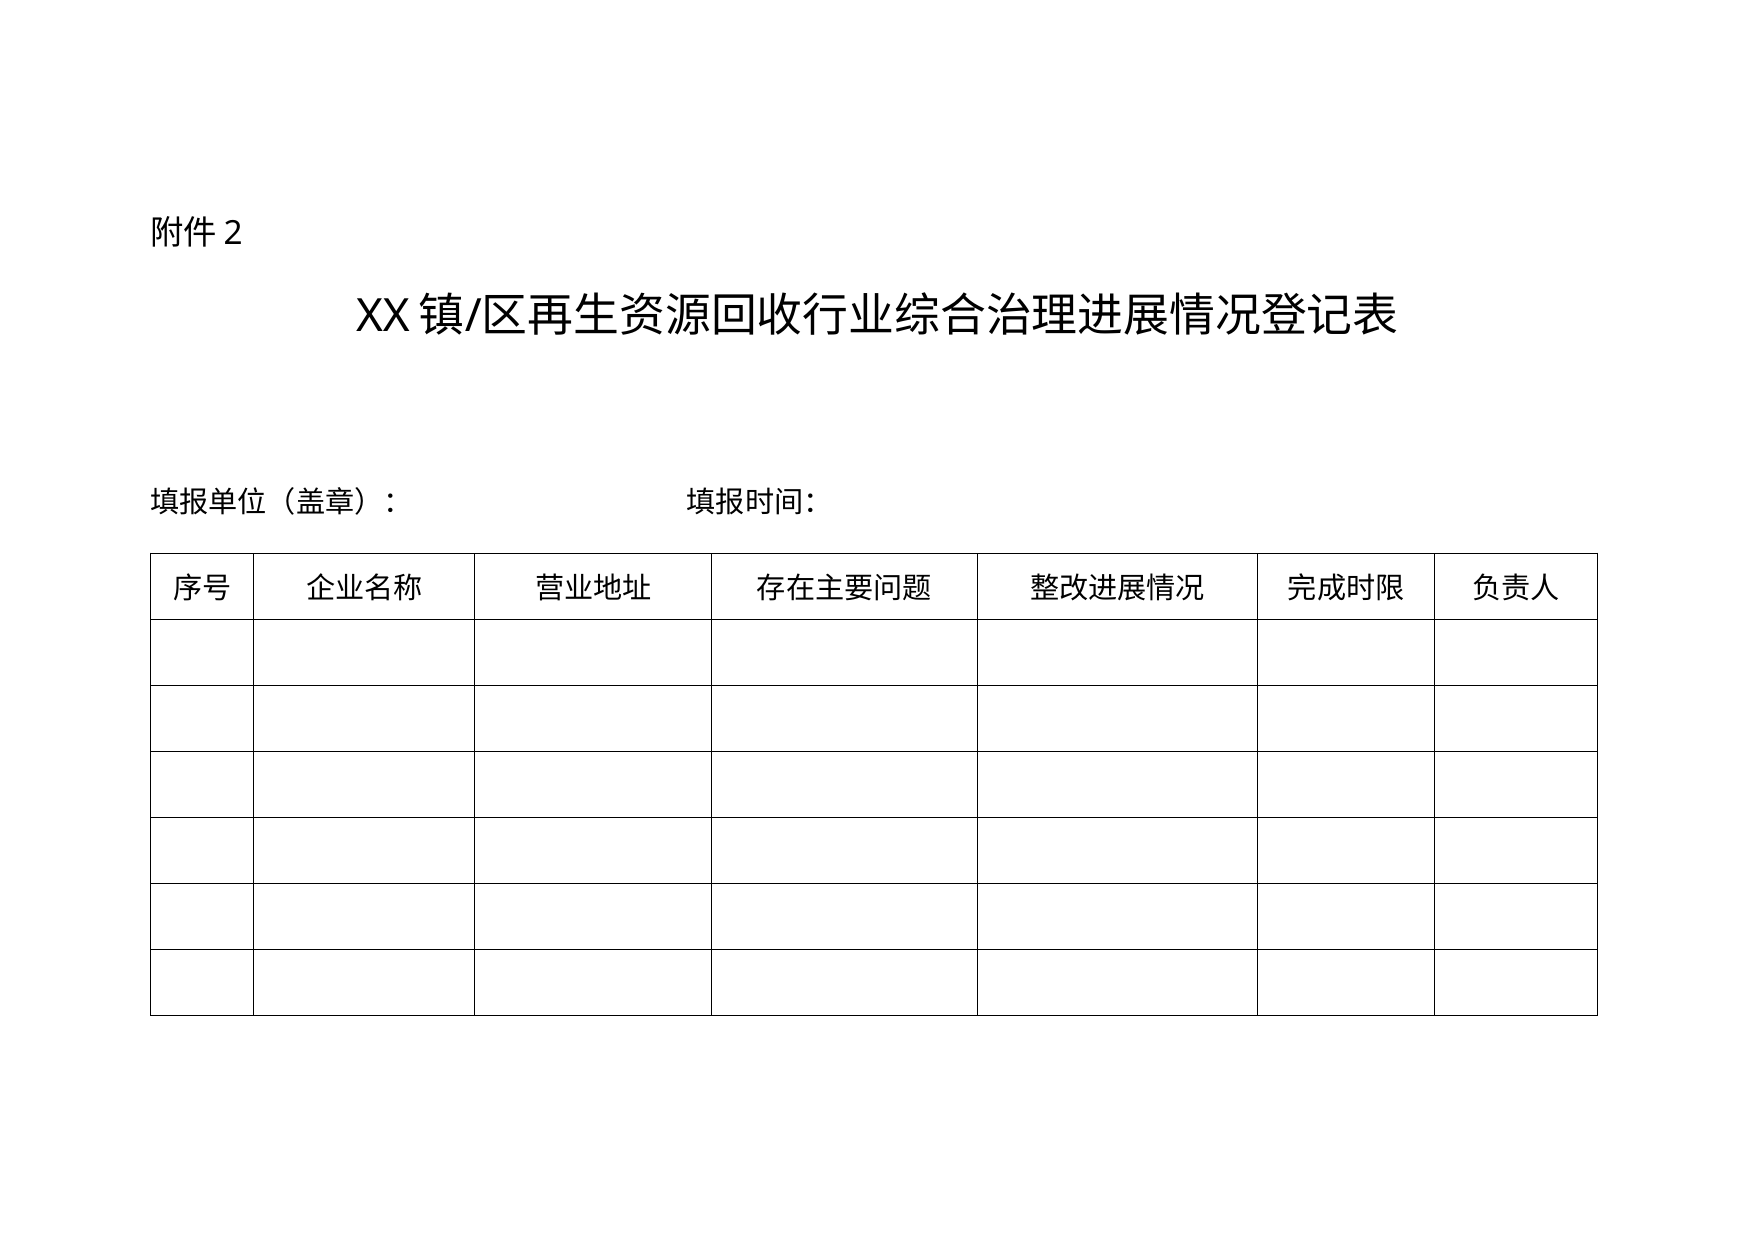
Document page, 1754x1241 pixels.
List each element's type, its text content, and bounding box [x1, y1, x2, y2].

text 附件2 [150, 198, 1604, 263]
table_cell [1435, 686, 1597, 751]
table_header 存在主要问题 [712, 554, 977, 619]
table_cell [254, 884, 474, 949]
table_cell [978, 752, 1257, 817]
table_cell [1258, 686, 1434, 751]
table_header 企业名称 [254, 554, 474, 619]
table_cell [151, 752, 253, 817]
table_header 整改进展情况 [978, 554, 1257, 619]
table_cell [475, 620, 711, 685]
table_cell [978, 686, 1257, 751]
table_cell [151, 950, 253, 1015]
text XX镇/区再生资源回收行业综合治理进展情况登记表 [150, 263, 1604, 360]
table_header 完成时限 [1258, 554, 1434, 619]
table_cell [1435, 818, 1597, 883]
table_header 负责人 [1435, 554, 1597, 619]
table_cell [475, 686, 711, 751]
table_cell [254, 620, 474, 685]
table_cell [1258, 950, 1434, 1015]
table_cell [712, 884, 977, 949]
table_header 序号 [151, 554, 253, 619]
table_cell [254, 752, 474, 817]
table_cell [1435, 752, 1597, 817]
table_cell [254, 818, 474, 883]
table_cell [475, 752, 711, 817]
table_cell [1435, 620, 1597, 685]
table_cell [712, 752, 977, 817]
text 填报单位（盖章）： 填报时间： [150, 467, 1604, 532]
table_cell [475, 818, 711, 883]
table_cell [712, 686, 977, 751]
table_cell [712, 620, 977, 685]
table_cell [978, 620, 1257, 685]
table_cell [978, 818, 1257, 883]
table_cell [1258, 620, 1434, 685]
table_cell [254, 686, 474, 751]
table_cell [151, 884, 253, 949]
table_cell [1435, 950, 1597, 1015]
table_cell [475, 950, 711, 1015]
table_cell [978, 950, 1257, 1015]
table_cell [475, 884, 711, 949]
table_cell [151, 620, 253, 685]
table_cell [151, 686, 253, 751]
table_cell [1435, 884, 1597, 949]
table_cell [151, 818, 253, 883]
table_cell [254, 950, 474, 1015]
table_header 营业地址 [475, 554, 711, 619]
table_cell [1258, 884, 1434, 949]
table_cell [712, 950, 977, 1015]
table_cell [712, 818, 977, 883]
table_cell [1258, 752, 1434, 817]
table_cell [1258, 818, 1434, 883]
table_cell [978, 884, 1257, 949]
